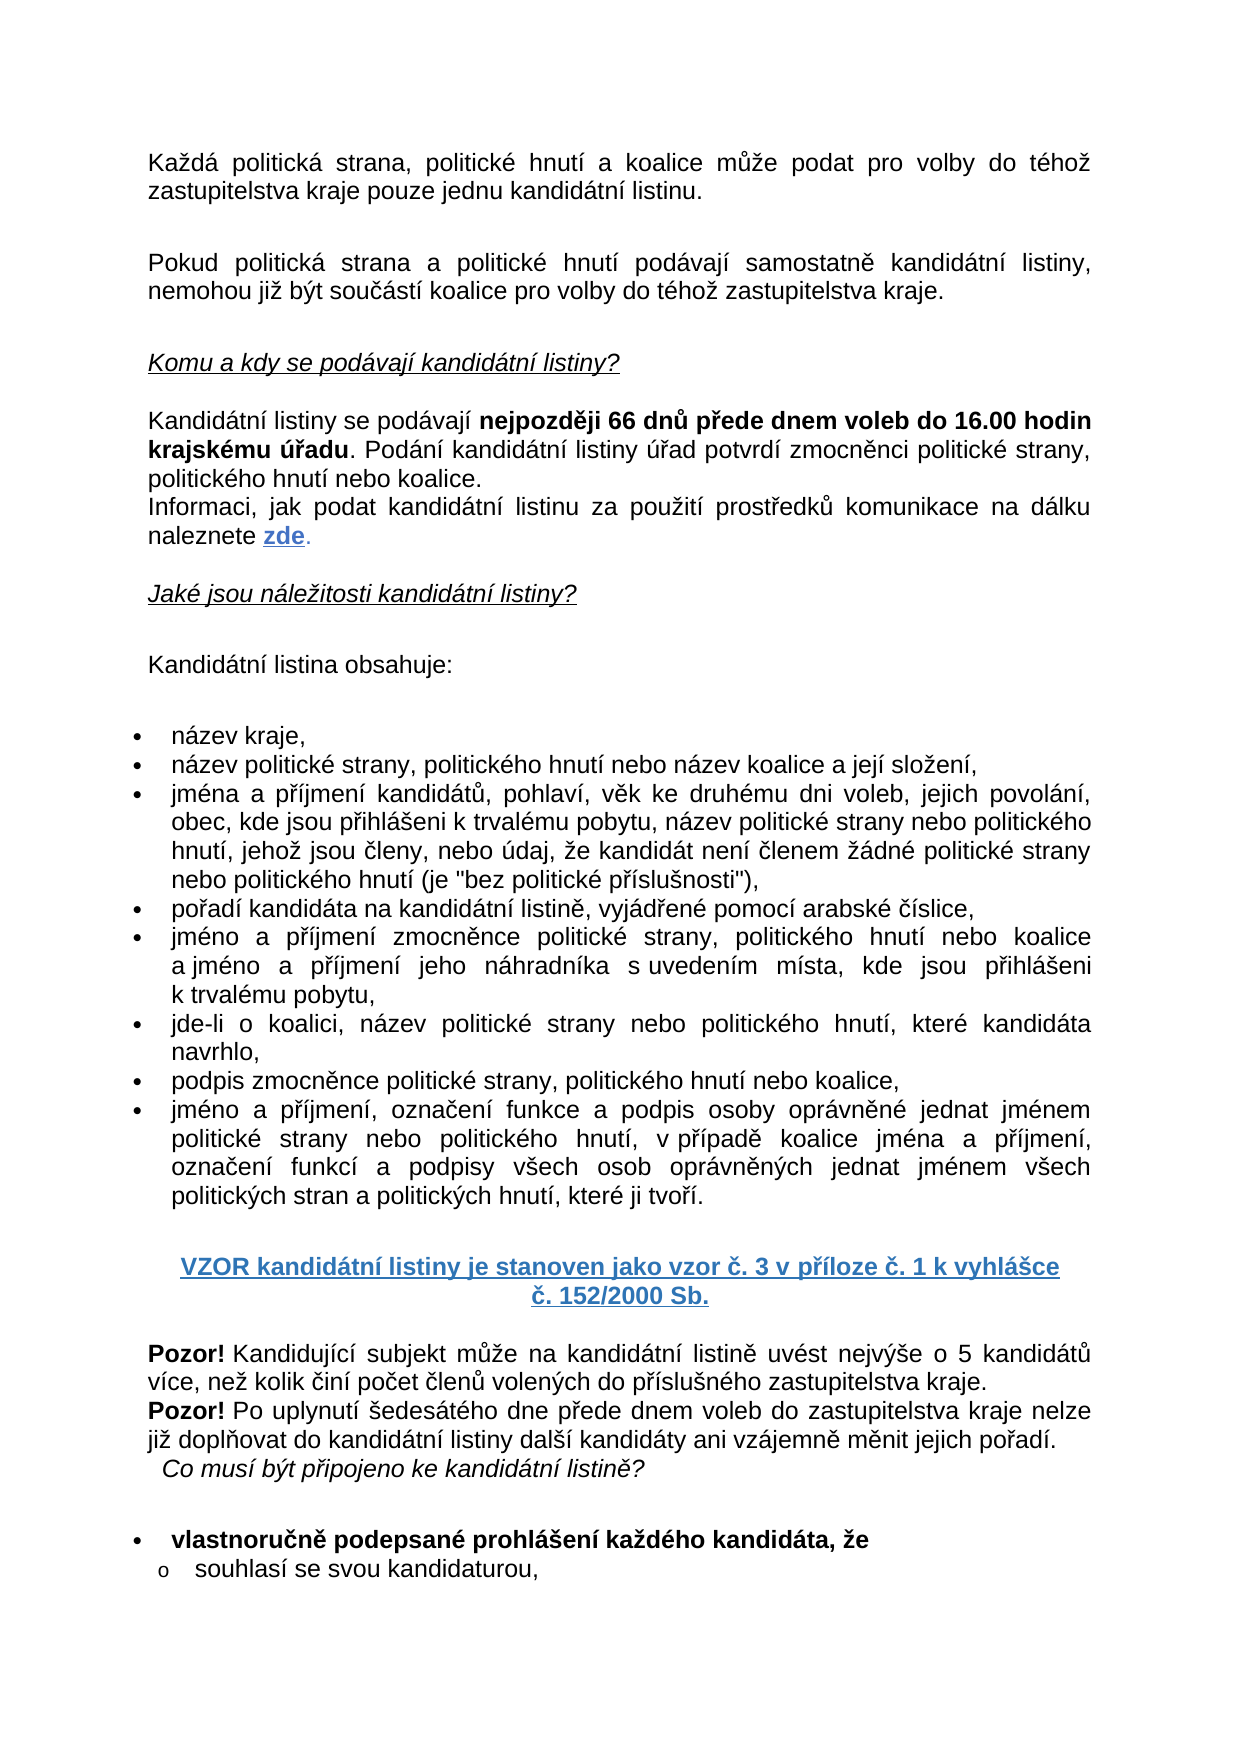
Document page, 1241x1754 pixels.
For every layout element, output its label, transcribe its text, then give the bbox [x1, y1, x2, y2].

text Každá politická strana, politické hnutí a koalice může podat pro volby do téhož zastupitelstva kraje pouze jednu kandidátní listinu. [148, 148, 1093, 205]
subtitle Komu a kdy se podávají kandidátní listiny? [148, 348, 1093, 376]
list jméno a příjmení zmocněnce politické strany, politického hnutí nebo koalice a jméno a příjmení jeho náhradníka s uvedením místa, kde jsou přihlášeni k trvalému pobytu, [133, 922, 1093, 1009]
list podpis zmocněnce politické strany, politického hnutí nebo koalice, [133, 1066, 1093, 1095]
list jména a příjmení kandidátů, pohlaví, věk ke druhému dni voleb, jejich povolání, obec, kde jsou přihlášeni k trvalému pobytu, název politické strany nebo politického hnutí, jehož jsou členy, nebo údaj, že kandidát není členem žádné politické strany nebo politického hnutí (je "bez politické příslušnosti"), [133, 779, 1093, 894]
text Informaci, jak podat kandidátní listinu za použití prostředků komunikace na dálku naleznete zde. [148, 492, 1093, 550]
text Kandidátní listina obsahuje: [148, 650, 1093, 679]
list název politické strany, politického hnutí nebo název koalice a její složení, [133, 750, 1093, 779]
text Pozor! Kandidující subjekt může na kandidátní listině uvést nejvýše o 5 kandidátů více, než kolik činí počet členů volených do příslušného zastupitelstva kraje. [148, 1339, 1093, 1396]
list jde-li o koalici, název politické strany nebo politického hnutí, které kandidáta navrhlo, [133, 1009, 1093, 1066]
text Jaké jsou náležitosti kandidátní listiny? [148, 579, 1093, 607]
text Co musí být připojeno ke kandidátní listině? [148, 1454, 1093, 1482]
text Kandidátní listiny se podávají nejpozději 66 dnů přede dnem voleb do 16.00 hodin krajskému úřadu. Podání kandidátní listiny úřad potvrdí zmocněnci politické strany, politického hnutí nebo koalice. [148, 406, 1093, 492]
text Pozor! Po uplynutí šedesátého dne přede dnem voleb do zastupitelstva kraje nelze již doplňovat do kandidátní listiny další kandidáty ani vzájemně měnit jejich pořadí. [148, 1396, 1093, 1454]
list pořadí kandidáta na kandidátní listině, vyjádřené pomocí arabské číslice, [133, 894, 1093, 922]
list jméno a příjmení, označení funkce a podpis osoby oprávněné jednat jménem politické strany nebo politického hnutí, v případě koalice jména a příjmení, označení funkcí a podpisy všech osob oprávněných jednat jménem všech politických stran a politických hnutí, které ji tvoří. [133, 1095, 1093, 1210]
text VZOR kandidátní listiny je stanoven jako vzor č. 3 v příloze č. 1 k vyhlášce č. 152/2000 Sb. [148, 1252, 1093, 1310]
list ​souhlasí se svou kandidaturou, [157, 1554, 1093, 1583]
text Pokud politická strana a politické hnutí podávají samostatně kandidátní listiny, nemohou již být součástí koalice pro volby do téhož zastupitelstva kraje. [148, 248, 1093, 305]
list název kraje, [133, 721, 1093, 750]
list vlastnoručně podepsané prohlášení každého kandidáta, že [133, 1525, 1093, 1554]
